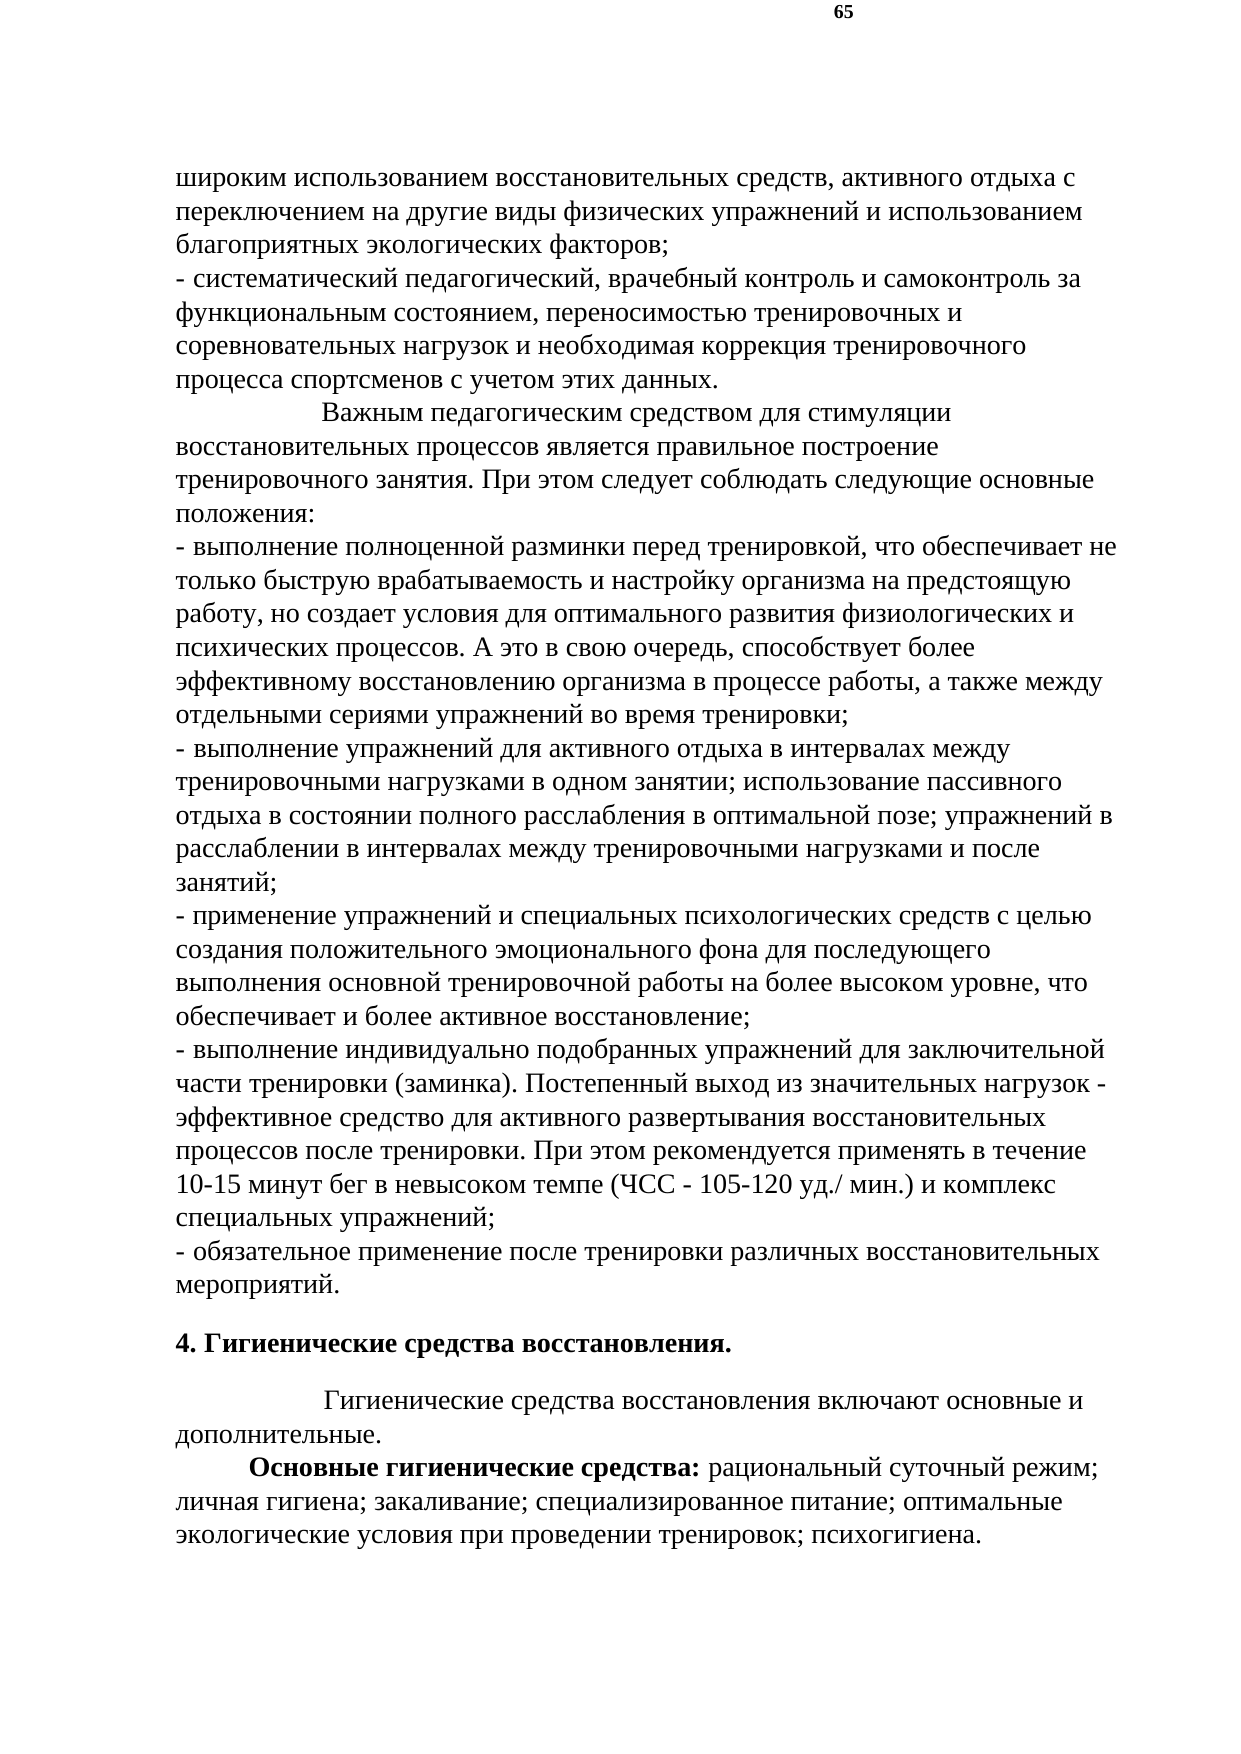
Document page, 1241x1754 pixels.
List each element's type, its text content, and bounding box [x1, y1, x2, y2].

list выполнение индивидуально подобранных упражнений для заключительной части тренировки (заминка). Постепенный выход из значительных нагрузок - эффективное средство для активного развертывания восстановительных процессов после тренировки. При этом рекомендуется применять в течение 10-15 минут бег в невысоком темпе (ЧСС - 105-120 уд./ мин.) и комплекс специальных упражнений; [175, 1032, 1127, 1233]
list применение упражнений и специальных психологических средств с целью создания положительного эмоционального фона для последующего выполнения основной тренировочной работы на более высоком уровне, что обеспечивает и более активное восстановление; [175, 898, 1127, 1032]
list выполнение полноценной разминки перед тренировкой, что обеспечивает не только быструю врабатываемость и настройку организма на предстоящую работу, но создает условия для оптимального развития физиологических и психических процессов. А это в свою очередь, способствует более эффективному восстановлению организма в процессе работы, а также между отдельными сериями упражнений во время тренировки; [175, 529, 1127, 730]
list обязательное применение после тренировки различных восстановительных мероприятий. [175, 1233, 1127, 1300]
list выполнение упражнений для активного отдыха в интервалах между тренировочными нагрузками в одном занятии; использование пассивного отдыха в состоянии полного расслабления в оптимальной позе; упражнений в расслаблении в интервалах между тренировочными нагрузками и после занятий; [175, 730, 1127, 898]
list Гигиенические средства восстановления. [175, 1330, 1163, 1358]
text Важным педагогическим средством для стимуляции восстановительных процессов является правильное построение тренировочного занятия. При этом следует соблюдать следующие основные положения: [175, 395, 1111, 529]
list систематический педагогический, врачебный контроль и самоконтроль за функциональным состоянием, переносимостью тренировочных и соревновательных нагрузок и необходимая коррекция тренировочного процесса спортсменов с учетом этих данных. [175, 261, 1138, 395]
text Основные гигиенические средства: рациональный суточный режим; личная гигиена; закаливание; специализированное питание; оптимальные экологические условия при проведении тренировок; психогигиена. [175, 1450, 1127, 1551]
text Гигиенические средства восстановления включают основные и дополнительные. [175, 1383, 1102, 1450]
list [175, 160, 1138, 261]
